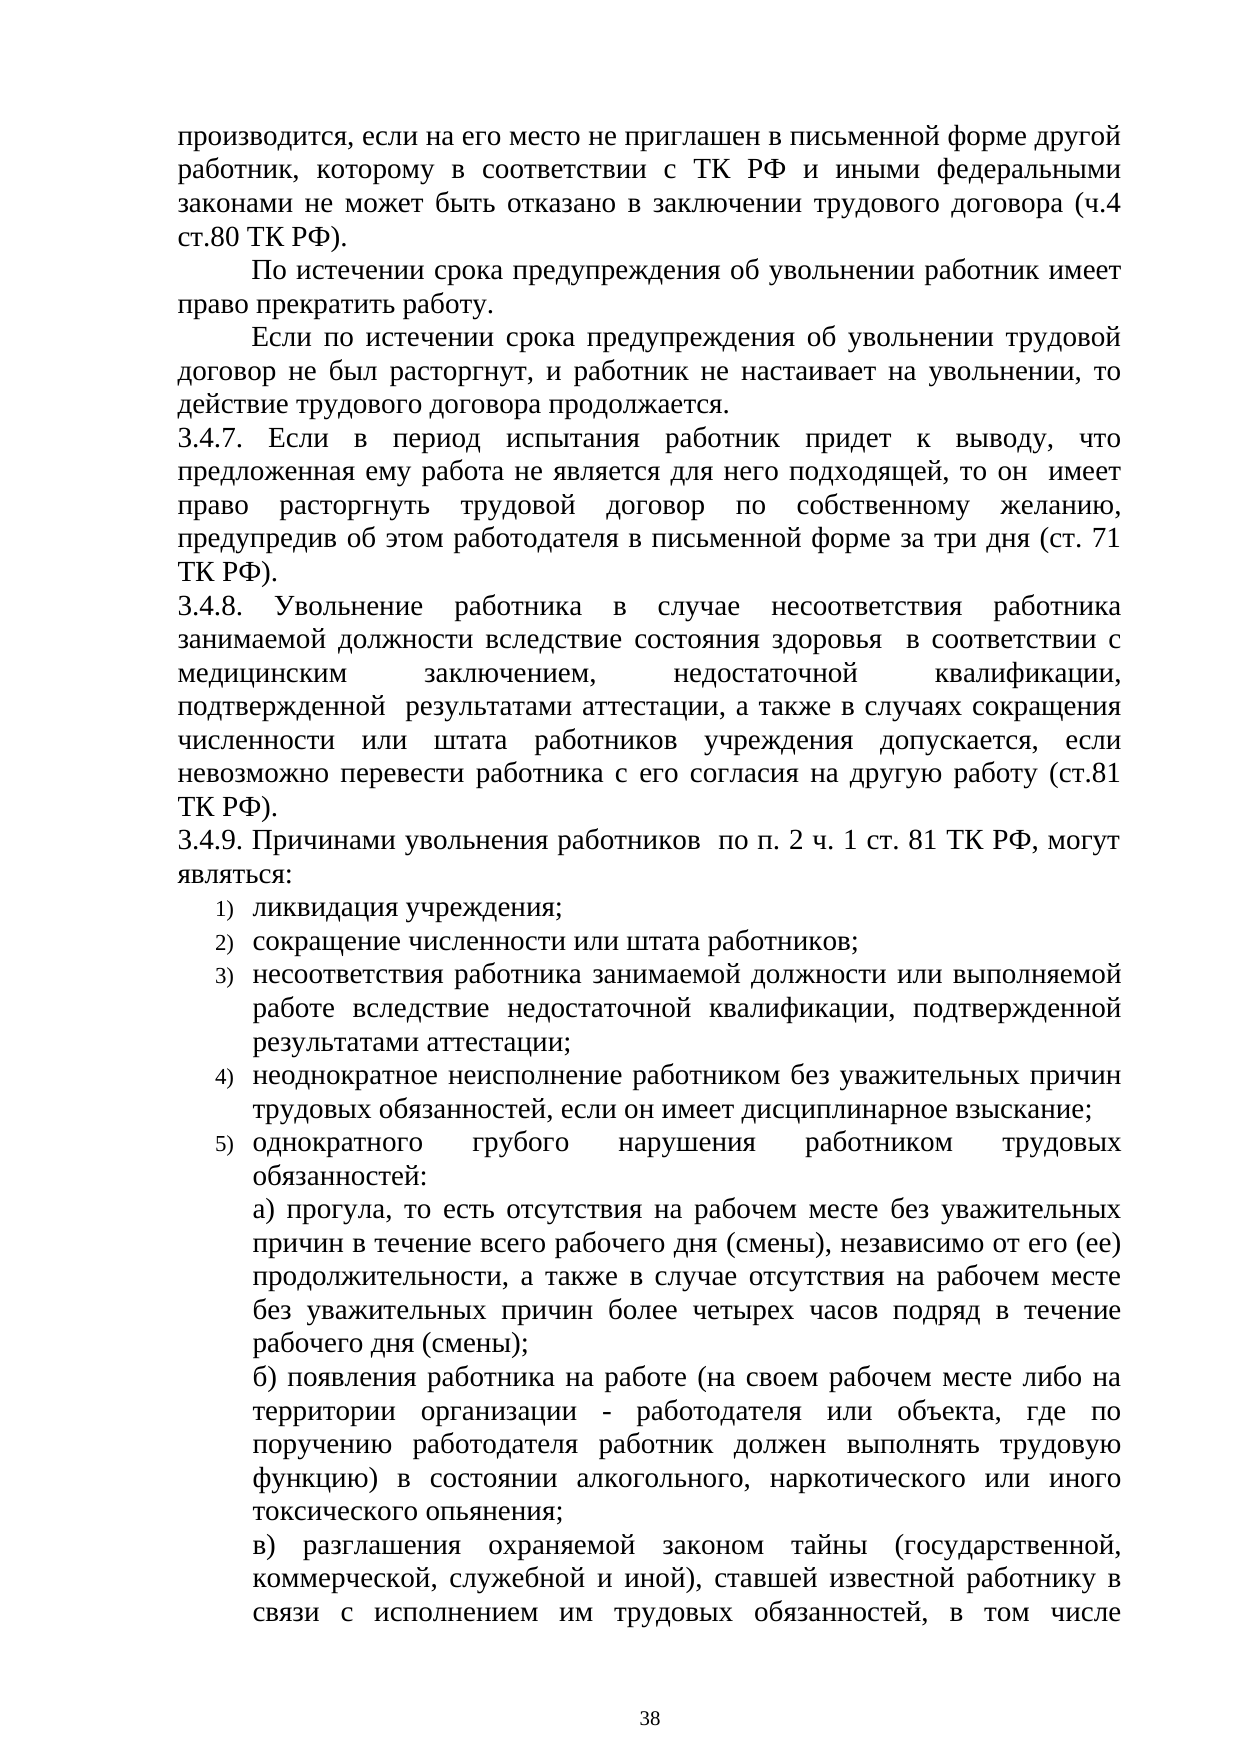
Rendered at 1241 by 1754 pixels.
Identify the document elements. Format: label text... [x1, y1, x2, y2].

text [252, 1527, 1122, 1627]
text По истечении срока предупреждения об увольнении работник имеет право прекратить работу. [177, 252, 1122, 319]
list однократного грубого нарушения работником трудовых обязанностей: [215, 1124, 1122, 1191]
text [177, 118, 1122, 252]
text а) прогула, то есть отсутствия на рабочем месте без уважительных причин в течение всего рабочего дня (смены), независимо от его (ее) продолжительности, а также в случае отсутствия на рабочем месте без уважительных причин более четырех часов подряд в течение рабочего дня (смены); [252, 1191, 1122, 1359]
list несоответствия работника занимаемой должности или выполняемой работе вследствие недостаточной квалификации, подтвержденной результатами аттестации; [215, 957, 1122, 1057]
text Если по истечении срока предупреждения об увольнении трудовой договор не был расторгнут, и работник не настаивает на увольнении, то действие трудового договора продолжается. [177, 319, 1122, 420]
text 3.4.9. Причинами увольнения работников по п. 2 ч. 1 ст. 81 ТК РФ, могут являться: [177, 822, 1122, 889]
text 3.4.8. Увольнение работника в случае несоответствия работника занимаемой должности вследствие состояния здоровья в соответствии с медицинским заключением, недостаточной квалификации, подтвержденной результатами аттестации, а также в случаях сокращения численности или штата работников учреждения допускается, если невозможно перевести работника с его согласия на другую работу (ст.81 ТК РФ). [177, 588, 1122, 822]
list сокращение численности или штата работников; [215, 923, 1122, 957]
text 3.4.7. Если в период испытания работник придет к выводу, что предложенная ему работа не является для него подходящей, то он имеет право расторгнуть трудовой договор по собственному желанию, предупредив об этом работодателя в письменной форме за три дня (ст. 71 ТК РФ). [177, 420, 1122, 588]
list ликвидация учреждения; [215, 889, 1122, 923]
text б) появления работника на работе (на своем рабочем месте либо на территории организации - работодателя или объекта, где по поручению работодателя работник должен выполнять трудовую функцию) в состоянии алкогольного, наркотического или иного токсического опьянения; [252, 1359, 1122, 1527]
list неоднократное неисполнение работником без уважительных причин трудовых обязанностей, если он имеет дисциплинарное взыскание; [215, 1057, 1122, 1124]
